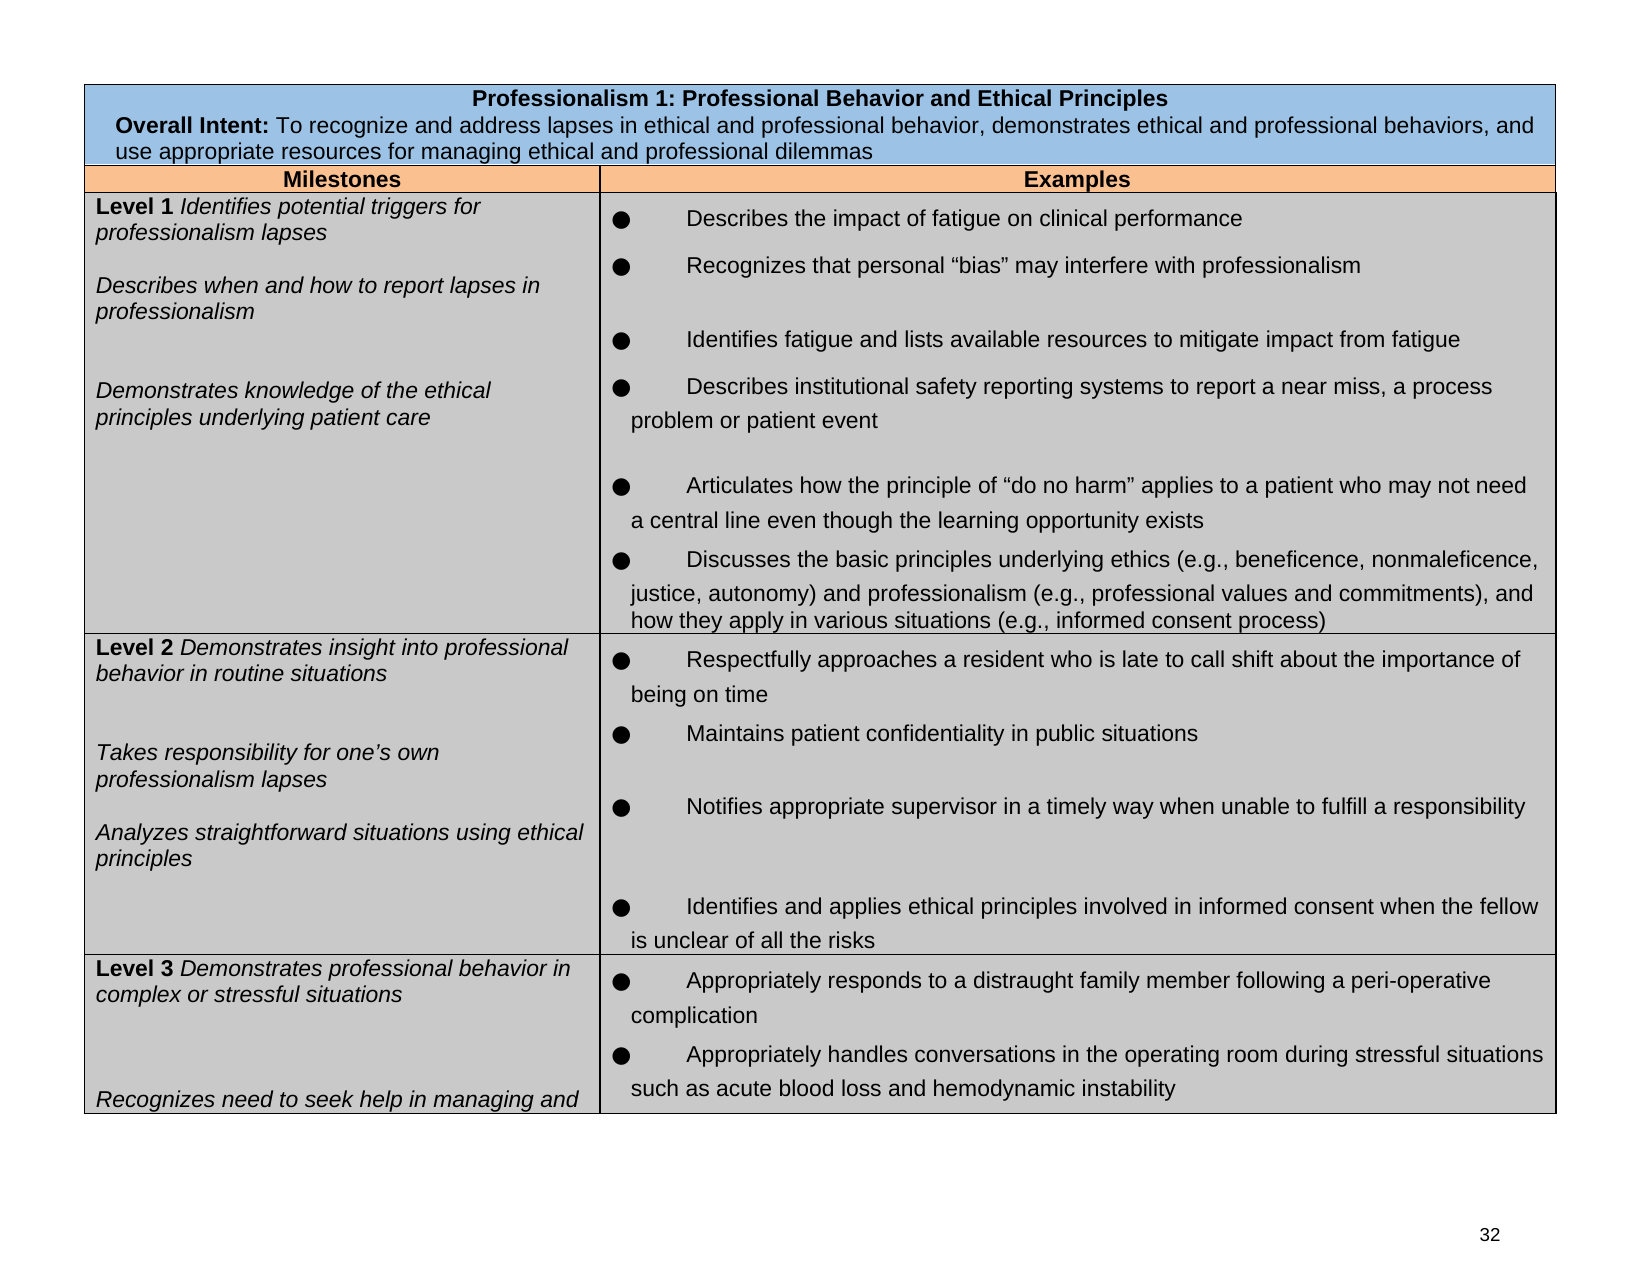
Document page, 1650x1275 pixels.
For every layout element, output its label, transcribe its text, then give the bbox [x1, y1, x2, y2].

table_cell Level 2 Demonstrates insight into professional behavior in routine situations Takes responsibility for one’s own professionalism lapses Analyzes straightforward situations using ethical principles [85, 634, 599, 954]
table_cell Examples [601, 166, 1555, 192]
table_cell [601, 955, 1555, 1113]
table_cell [85, 955, 599, 1113]
table_header Professionalism 1: Professional Behavior and Ethical Principles Overall Intent: To recognize and address lapses in ethical and professional behavior, demonstrates ethical and professional behaviors, and use appropriate resources for managing ethical and professional dilemmas [85, 85, 1555, 164]
table_cell Respectfully approaches a resident who is late to call shift about the importance of being on time Maintains patient confidentiality in public situations Notifies appropriate supervisor in a timely way when unable to fulfill a responsibility Identifies and applies ethical principles involved in informed consent when the fellow is unclear of all the risks [601, 634, 1555, 954]
table_cell Milestones [85, 166, 599, 192]
table_cell Describes the impact of fatigue on clinical performance Recognizes that personal “bias” may interfere with professionalism Identifies fatigue and lists available resources to mitigate impact from fatigue Describes institutional safety reporting systems to report a near miss, a process problem or patient event Articulates how the principle of “do no harm” applies to a patient who may not need a central line even though the learning opportunity exists Discusses the basic principles underlying ethics (e.g., beneficence, nonmaleficence, justice, autonomy) and professionalism (e.g., professional values and commitments), and how they apply in various situations (e.g., informed consent process) [601, 193, 1555, 633]
table_cell Level 1 Identifies potential triggers for professionalism lapses Describes when and how to report lapses in professionalism Demonstrates knowledge of the ethical principles underlying patient care [85, 193, 599, 633]
